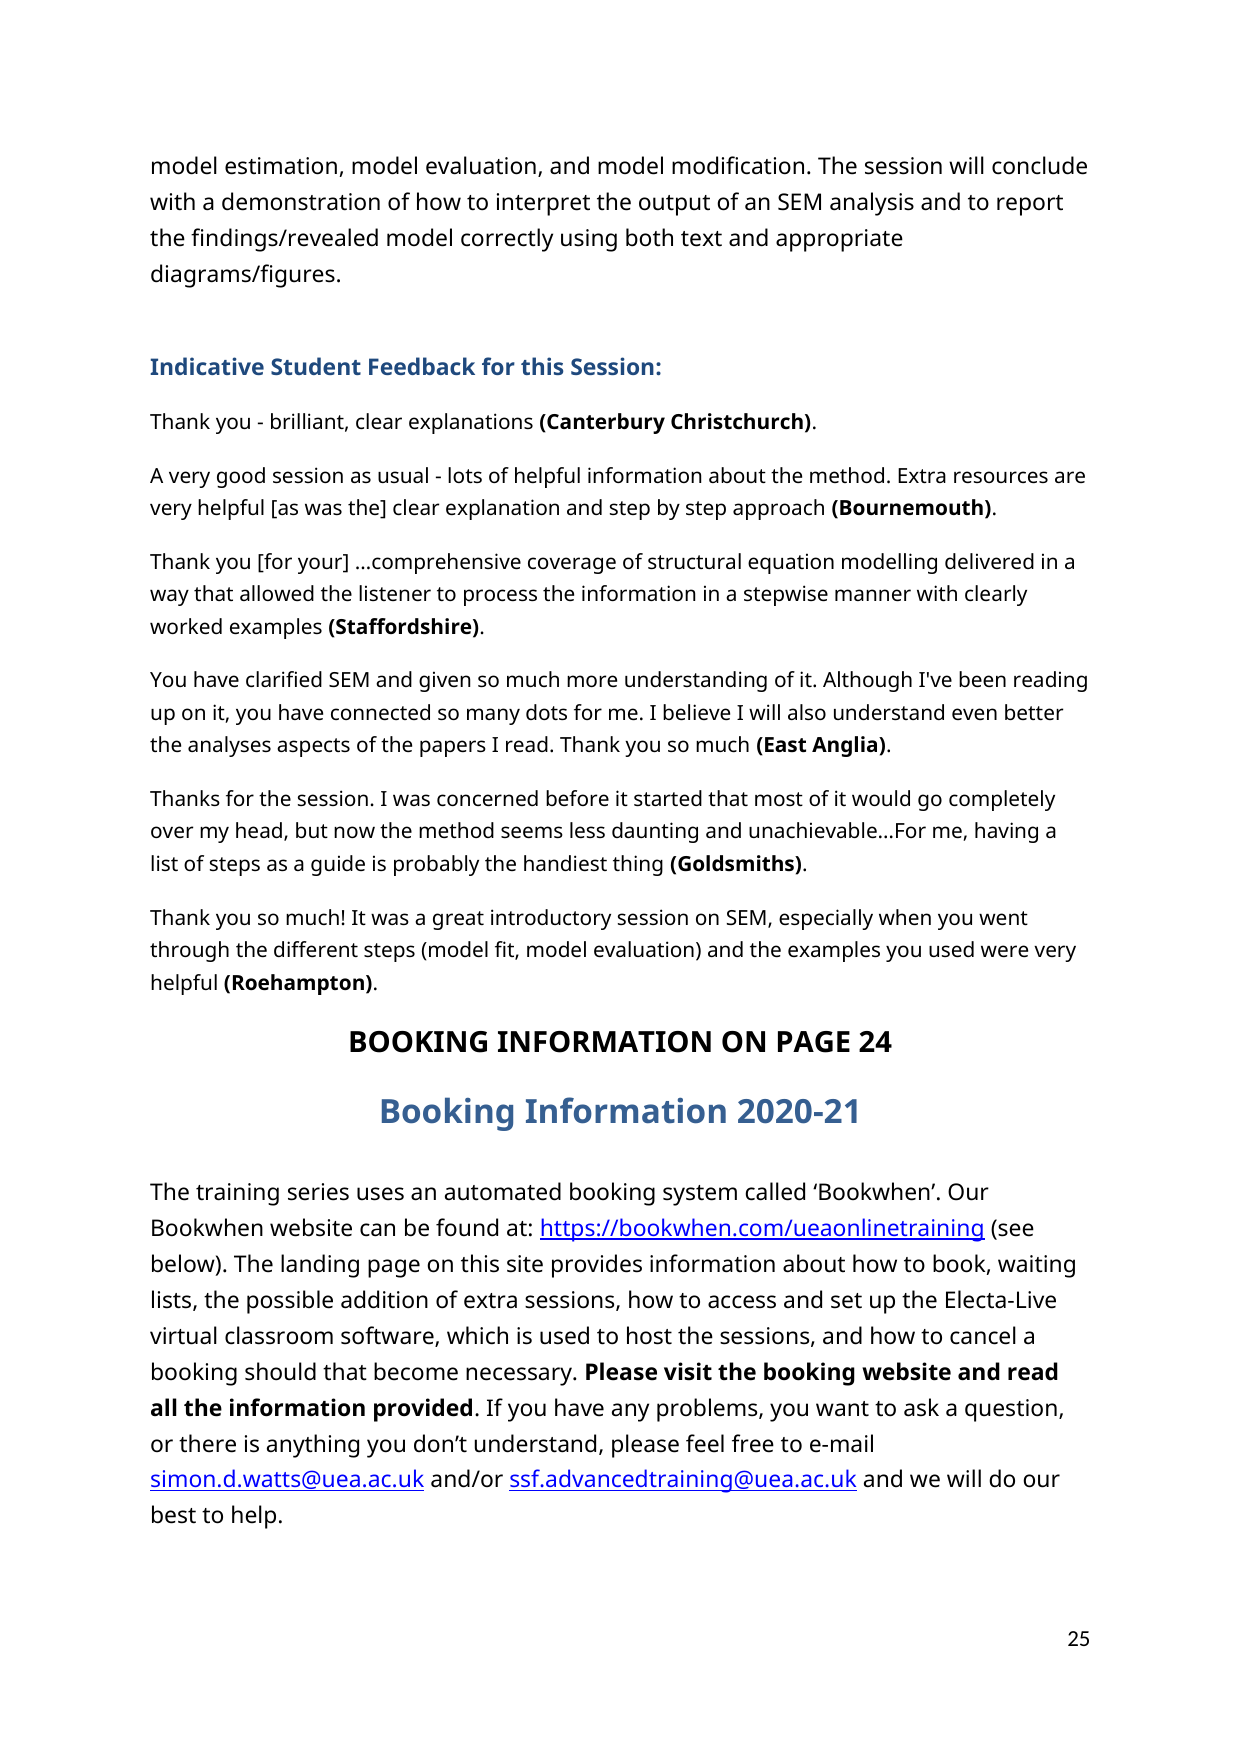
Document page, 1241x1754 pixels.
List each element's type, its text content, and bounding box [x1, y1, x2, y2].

text Thanks for the session. I was concerned before it started that most of it would go completely over my head, but now the method seems less daunting and unachievable…For me, having a list of steps as a guide is probably the handiest thing (Goldsmiths). [150, 784, 1090, 878]
text Thank you so much! It was a great introductory session on SEM, especially when you went through the different steps (model fit, model evaluation) and the examples you used were very helpful (Roehampton). [150, 903, 1090, 996]
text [150, 150, 1090, 289]
text Thank you - brilliant, clear explanations (Canterbury Christchurch). [150, 407, 1090, 436]
text A very good session as usual - lots of helpful information about the method. Extra resources are very helpful [as was the] clear explanation and step by step approach (Bournemouth). [150, 461, 1090, 522]
text BOOKING INFORMATION ON PAGE 24 [150, 1021, 1090, 1061]
text You have clarified SEM and given so much more understanding of it. Although I've been reading up on it, you have connected so many dots for me. I believe I will also understand even better the analyses aspects of the papers I read. Thank you so much (East Anglia). [150, 665, 1090, 759]
text Indicative Student Feedback for this Session: [150, 351, 1090, 382]
text Thank you [for your] …comprehensive coverage of structural equation modelling delivered in a way that allowed the listener to process the information in a stepwise manner with clearly worked examples (Staffordshire). [150, 547, 1090, 640]
subtitle Booking Information 2020-21 [150, 1088, 1090, 1133]
text The training series uses an automated booking system called ‘Bookwhen’. Our Bookwhen website can be found at: https://bookwhen.com/ueaonlinetraining (see below). The landing page on this site provides information about how to book, waiting lists, the possible addition of extra sessions, how to access and set up the Electa-Live virtual classroom software, which is used to host the sessions, and how to cancel a booking should that become necessary. Please visit the booking website and read all the information provided. If you have any problems, you want to ask a question, or there is anything you don’t understand, please feel free to e-mail simon.d.watts@uea.ac.uk and/or ssf.advancedtraining@uea.ac.uk and we will do our best to help. [150, 1176, 1090, 1531]
